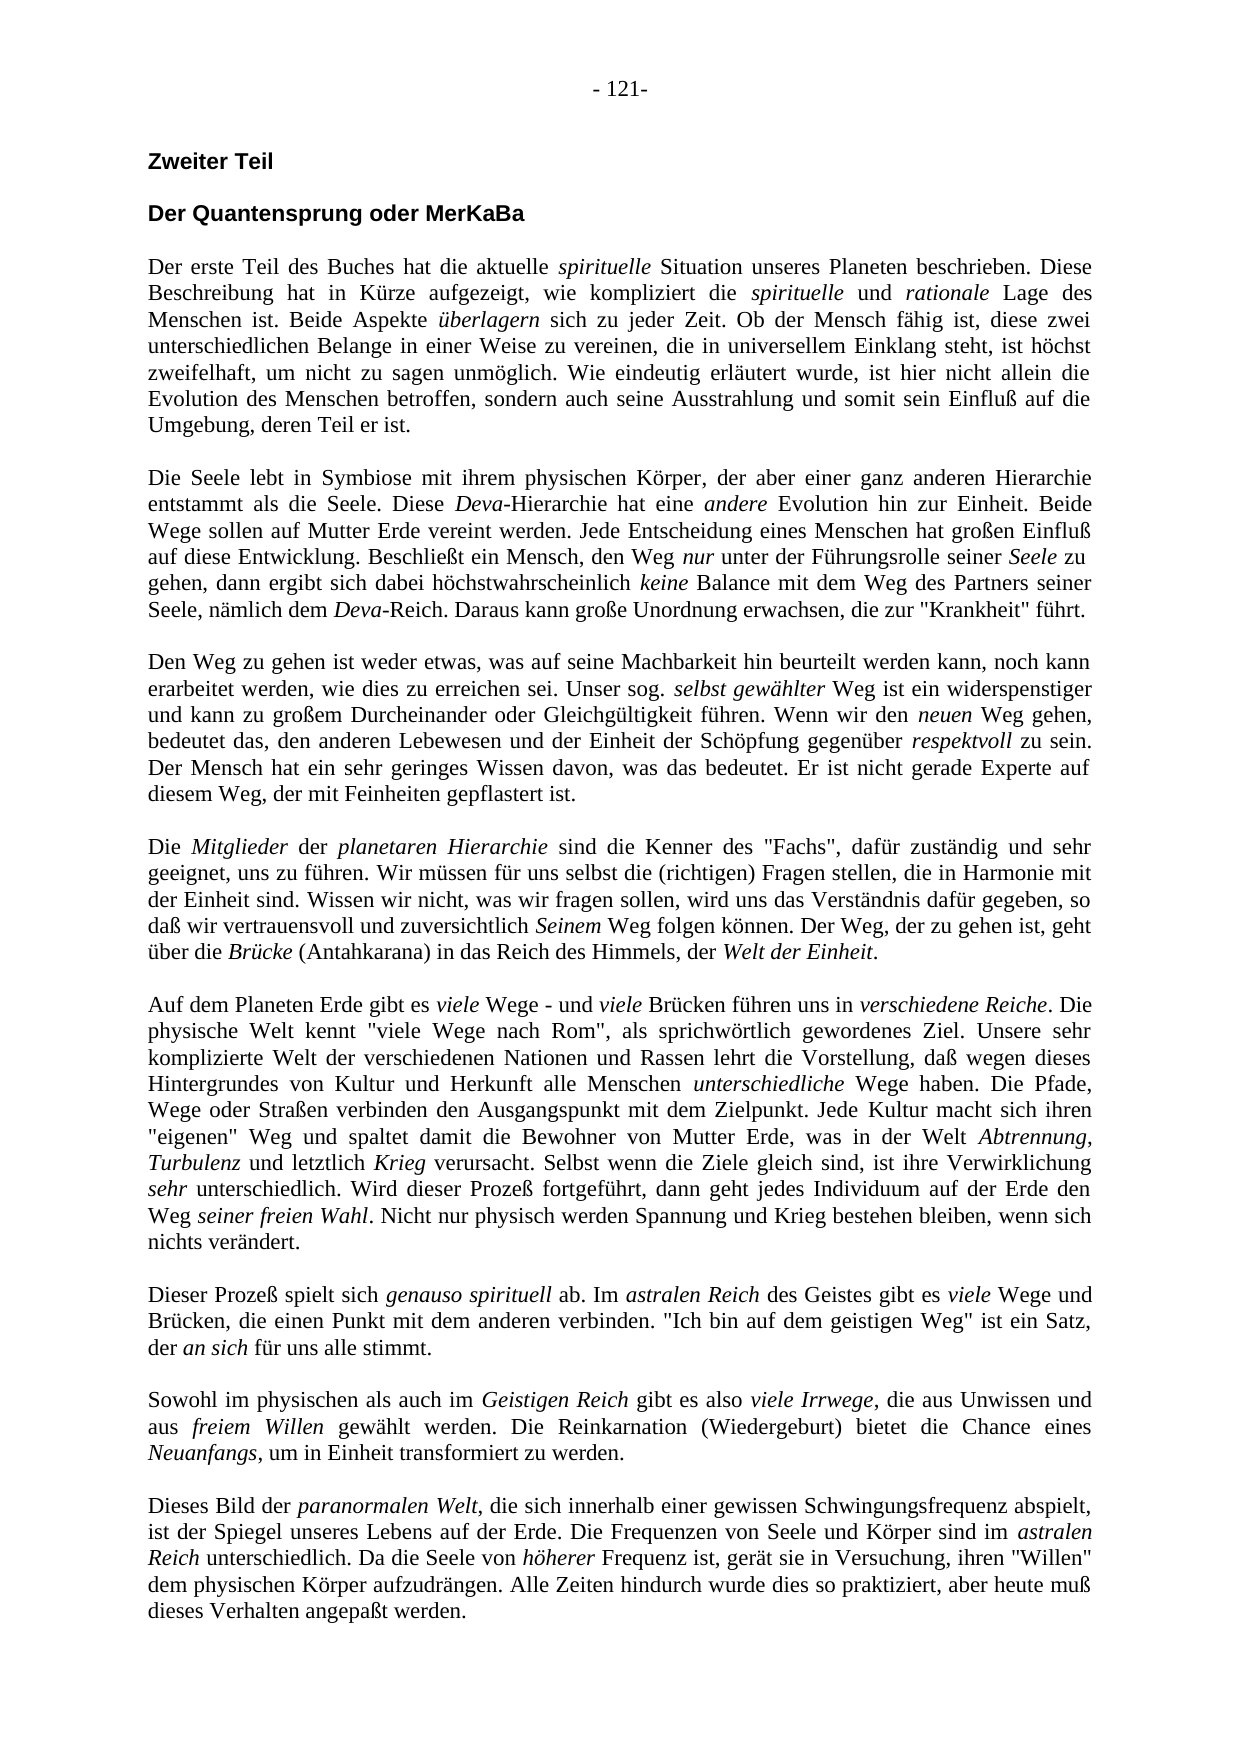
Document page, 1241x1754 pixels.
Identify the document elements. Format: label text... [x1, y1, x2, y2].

text Der erste Teil des Buches hat die aktuelle spirituelle Situation unseres Planeten beschrieben. Diese Beschreibung hat in Kürze aufgezeigt, wie kompliziert die spirituelle und rationale Lage des Menschen ist. Beide Aspekte überlagern sich zu jeder Zeit. Ob der Mensch fähig ist, diese zwei unterschiedlichen Belange in einer Weise zu vereinen, die in universellem Einklang steht, ist höchst zweifelhaft, um nicht zu sagen unmöglich. Wie eindeutig erläutert wurde, ist hier nicht allein die Evolution des Menschen betroffen, sondern auch seine Ausstrahlung und somit sein Einfluß auf die Umgebung, deren Teil er ist. [148, 253, 1092, 438]
text Auf dem Planeten Erde gibt es viele Wege - und viele Brücken führen uns in verschiedene Reiche. Die physische Welt kennt "viele Wege nach Rom", als sprichwörtlich gewordenes Ziel. Unsere sehr komplizierte Welt der verschiedenen Nationen und Rassen lehrt die Vorstellung, daß wegen dieses Hintergrundes von Kultur und Herkunft alle Menschen unterschiedliche Wege haben. Die Pfade, Wege oder Straßen verbinden den Ausgangspunkt mit dem Zielpunkt. Jede Kultur macht sich ihren "eigenen" Weg und spaltet damit die Bewohner von Mutter Erde, was in der Welt Abtrennung, Turbulenz und letztlich Krieg verursacht. Selbst wenn die Ziele gleich sind, ist ihre Verwirklichung sehr unterschiedlich. Wird dieser Prozeß fortgeführt, dann geht jedes Individuum auf der Erde den Weg seiner freien Wahl. Nicht nur physisch werden Spannung und Krieg bestehen bleiben, wenn sich nichts verändert. [148, 991, 1092, 1254]
text Sowohl im physischen als auch im Geistigen Reich gibt es also viele Irrwege, die aus Unwissen und aus freiem Willen gewählt werden. Die Reinkarnation (Wiedergeburt) bietet die Chance eines Neuanfangs, um in Einheit transformiert zu werden. [148, 1386, 1092, 1465]
text Die Mitglieder der planetaren Hierarchie sind die Kenner des "Fachs", dafür zuständig und sehr geeignet, uns zu führen. Wir müssen für uns selbst die (richtigen) Fragen stellen, die in Harmonie mit der Einheit sind. Wissen wir nicht, was wir fragen sollen, wird uns das Verständnis dafür gegeben, so daß wir vertrauensvoll und zuversichtlich Seinem Weg folgen können. Der Weg, der zu gehen ist, geht über die Brücke (Antahkarana) in das Reich des Himmels, der Welt der Einheit. [148, 833, 1092, 965]
text Den Weg zu gehen ist weder etwas, was auf seine Machbarkeit hin beurteilt werden kann, noch kann erarbeitet werden, wie dies zu erreichen sei. Unser sog. selbst gewählter Weg ist ein widerspenstiger und kann zu großem Durcheinander oder Gleichgültigkeit führen. Wenn wir den neuen Weg gehen, bedeutet das, den anderen Lebewesen und der Einheit der Schöpfung gegenüber respektvoll zu sein. Der Mensch hat ein sehr geringes Wissen davon, was das bedeutet. Er ist nicht gerade Experte auf diesem Weg, der mit Feinheiten gepflastert ist. [148, 648, 1092, 807]
text Die Seele lebt in Symbiose mit ihrem physischen Körper, der aber einer ganz anderen Hierarchie entstammt als die Seele. Diese Deva-Hierarchie hat eine andere Evolution hin zur Einheit. Beide Wege sollen auf Mutter Erde vereint werden. Jede Entscheidung eines Menschen hat großen Einfluß auf diese Entwicklung. Beschließt ein Mensch, den Weg nur unter der Führungsrolle seiner Seele zu gehen, dann ergibt sich dabei höchstwahrscheinlich keine Balance mit dem Weg des Partners seiner Seele, nämlich dem Deva-Reich. Daraus kann große Unordnung erwachsen, die zur "Krankheit" führt. [148, 464, 1092, 622]
subtitle Der Quantensprung oder MerKaBa [148, 200, 1092, 227]
subtitle Zweiter Teil [148, 148, 1092, 174]
text Dieser Prozeß spielt sich genauso spirituell ab. Im astralen Reich des Geistes gibt es viele Wege und Brücken, die einen Punkt mit dem anderen verbinden. "Ich bin auf dem geistigen Weg" ist ein Satz, der an sich für uns alle stimmt. [148, 1281, 1092, 1360]
text Dieses Bild der paranormalen Welt, die sich innerhalb einer gewissen Schwingungsfrequenz abspielt, ist der Spiegel unseres Lebens auf der Erde. Die Frequenzen von Seele und Körper sind im astralen Reich unterschiedlich. Da die Seele von höherer Frequenz ist, gerät sie in Versuchung, ihren "Willen" dem physischen Körper aufzudrängen. Alle Zeiten hindurch wurde dies so praktiziert, aber heute muß dieses Verhalten angepaßt werden. [148, 1492, 1092, 1623]
